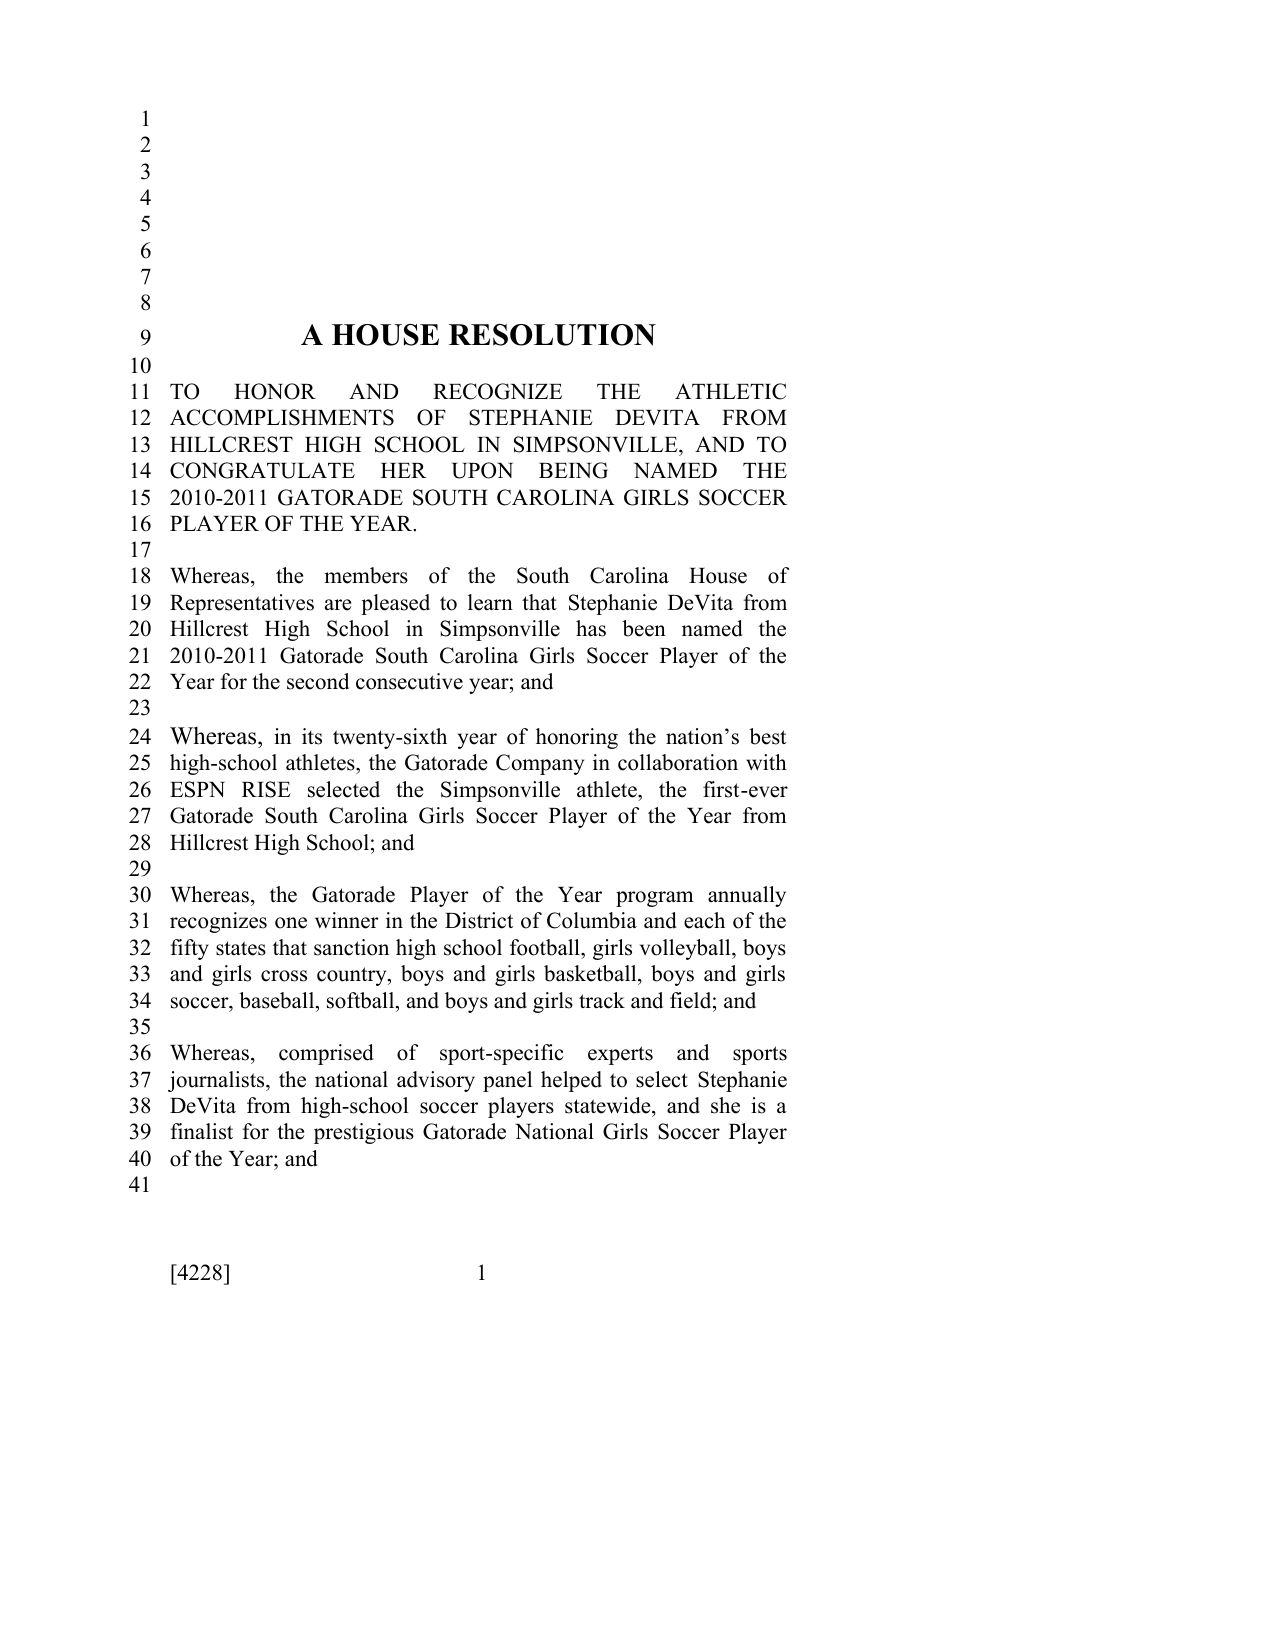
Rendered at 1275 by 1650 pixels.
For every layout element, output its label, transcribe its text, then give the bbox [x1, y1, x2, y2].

text Whereas, the Gatorade Player of the Year program annually recognizes one winner in the District of Columbia and each of the fifty states that sanction high school football, girls volleyball, boys and girls cross country, boys and girls basketball, boys and girls soccer, baseball, softball, and boys and girls track and field; and [169, 881, 787, 1013]
text TO HONOR AND RECOGNIZE THE ATHLETIC ACCOMPLISHMENTS OF STEPHANIE DEVITA FROM HILLCREST HIGH SCHOOL IN SIMPSONVILLE, AND TO CONGRATULATE HER UPON BEING NAMED THE 2010-2011 GATORADE SOUTH CAROLINA GIRLS SOCCER PLAYER OF THE YEAR. [169, 378, 787, 536]
text Whereas, the members of the South Carolina House of Representatives are pleased to learn that Stephanie DeVita from Hillcrest High School in Simpsonville has been named the 2010-2011 Gatorade South Carolina Girls Soccer Player of the Year for the second consecutive year; and [169, 563, 787, 694]
text Whereas, comprised of sport-specific experts and sports journalists, the national advisory panel helped to select Stephanie DeVita from high-school soccer players statewide, and she is a finalist for the prestigious Gatorade National Girls Soccer Player of the Year; and [169, 1039, 787, 1171]
text A HOUSE RESOLUTION [169, 316, 787, 352]
text Whereas, in its twenty-sixth year of honoring the nation’s best high-school athletes, the Gatorade Company in collaboration with ESPN RISE selected the Simpsonville athlete, the first-ever Gatorade South Carolina Girls Soccer Player of the Year from Hillcrest High School; and [169, 721, 787, 855]
